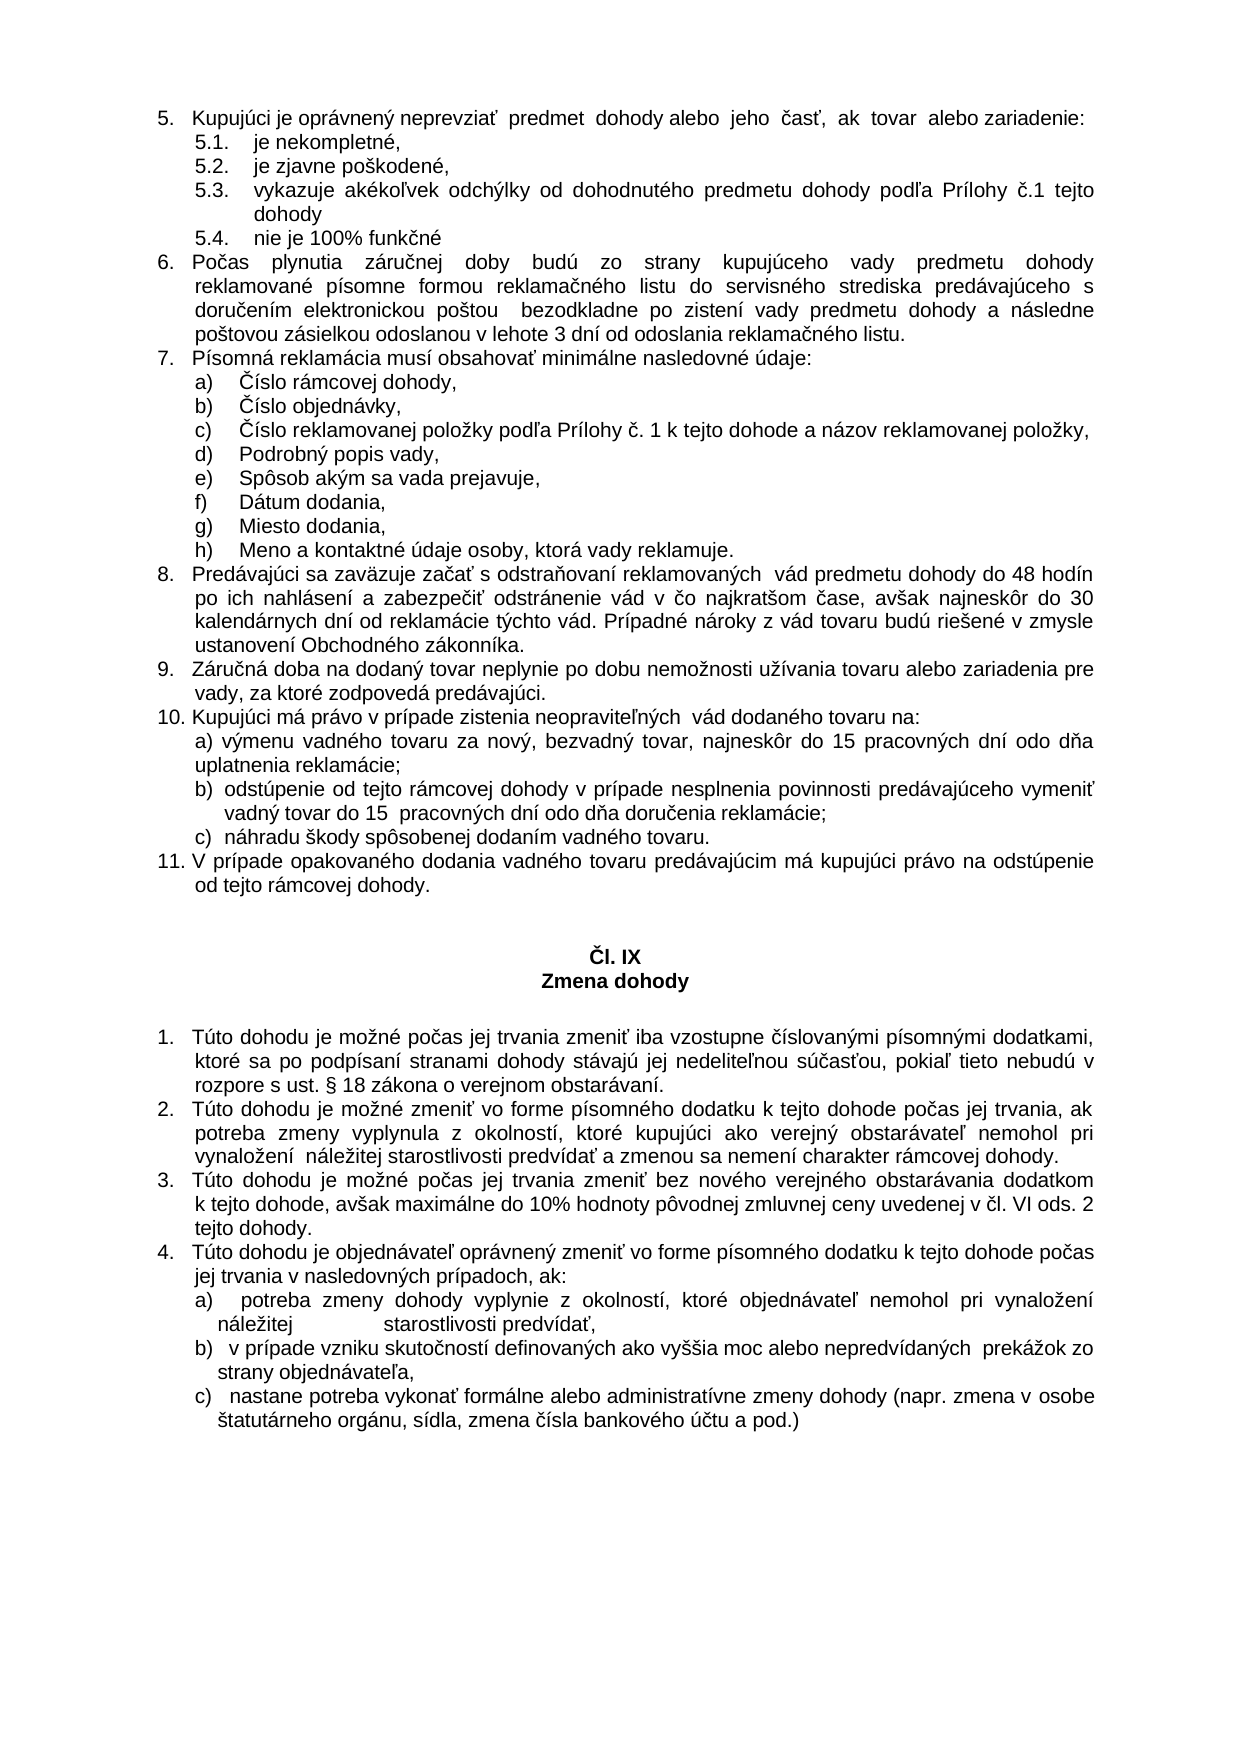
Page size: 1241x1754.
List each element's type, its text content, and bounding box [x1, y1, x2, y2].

list Záručná doba na dodaný tovar neplynie po dobu nemožnosti užívania tovaru alebo zariadenia pre vady, za ktoré zodpovedá predávajúci. [157, 657, 1095, 705]
list Číslo reklamovanej položky podľa Prílohy č. 1 k tejto dohode a názov reklamovanej položky, [194, 418, 1095, 442]
list Písomná reklamácia musí obsahovať minimálne nasledovné údaje: [157, 346, 1095, 370]
list Kupujúci je oprávnený neprevziať predmet dohody alebo jeho časť, ak tovar alebo zariadenie: [157, 106, 1095, 130]
list Meno a kontaktné údaje osoby, ktorá vady reklamuje. [194, 537, 1095, 561]
list Predávajúci sa zaväzuje začať s odstraňovaní reklamovaných vád predmetu dohody do 48 hodín po ich nahlásení a zabezpečiť odstránenie vád v čo najkratšom čase, avšak najneskôr do 30 kalendárnych dní od reklamácie týchto vád. Prípadné nároky z vád tovaru budú riešené v zmysle ustanovení Obchodného zákonníka. [157, 561, 1095, 657]
list Číslo rámcovej dohody, [194, 370, 1095, 394]
list Spôsob akým sa vada prejavuje, [194, 466, 1095, 489]
list odstúpenie od tejto rámcovej dohody v prípade nesplnenia povinnosti predávajúceho vymeniť vadný tovar do 15 pracovných dní odo dňa doručenia reklamácie; [194, 777, 1095, 825]
list je nekompletné, [194, 130, 1095, 154]
list Túto dohodu je objednávateľ oprávnený zmeniť vo forme písomného dodatku k tejto dohode počas jej trvania v nasledovných prípadoch, ak: [157, 1240, 1095, 1288]
list nie je 100% funkčné [194, 226, 1095, 250]
list V prípade opakovaného dodania vadného tovaru predávajúcim má kupujúci právo na odstúpenie od tejto rámcovej dohody. [157, 849, 1095, 897]
list náhradu škody spôsobenej dodaním vadného tovaru. [194, 825, 1095, 849]
list Podrobný popis vady, [194, 442, 1095, 466]
list Dátum dodania, [194, 489, 1095, 513]
list Miesto dodania, [194, 513, 1095, 537]
list Túto dohodu je možné počas jej trvania zmeniť bez nového verejného obstarávania dodatkom k tejto dohode, avšak maximálne do 10% hodnoty pôvodnej zmluvnej ceny uvedenej v čl. VI ods. 2 tejto dohody. [157, 1168, 1095, 1240]
list nastane potreba vykonať formálne alebo administratívne zmeny dohody (napr. zmena v osobe štatutárneho orgánu, sídla, zmena čísla bankového účtu a pod.) [194, 1384, 1095, 1432]
list Počas plynutia záručnej doby budú zo strany kupujúceho vady predmetu dohody reklamované písomne formou reklamačného listu do servisného strediska predávajúceho s doručením elektronickou poštou bezodkladne po zistení vady predmetu dohody a následne poštovou zásielkou odoslanou v lehote 3 dní od odoslania reklamačného listu. [157, 250, 1095, 346]
list Číslo objednávky, [194, 394, 1095, 418]
list je zjavne poškodené, [194, 154, 1095, 178]
list Kupujúci má právo v prípade zistenia neopraviteľných vád dodaného tovaru na: [157, 705, 1095, 729]
list Túto dohodu je možné počas jej trvania zmeniť iba vzostupne číslovanými písomnými dodatkami, ktoré sa po podpísaní stranami dohody stávajú jej nedeliteľnou súčasťou, pokiaľ tieto nebudú v rozpore s ust. § 18 zákona o verejnom obstarávaní. [157, 1024, 1095, 1096]
list Túto dohodu je možné zmeniť vo forme písomného dodatku k tejto dohode počas jej trvania, ak potreba zmeny vyplynula z okolností, ktoré kupujúci ako verejný obstarávateľ nemohol pri vynaložení náležitej starostlivosti predvídať a zmenou sa nemení charakter rámcovej dohody. [157, 1096, 1095, 1168]
text Zmena dohody [135, 969, 1095, 993]
text Čl. IX [135, 945, 1095, 969]
list vykazuje akékoľvek odchýlky od dohodnutého predmetu dohody podľa Prílohy č.1 tejto dohody [194, 178, 1095, 226]
list a) výmenu vadného tovaru za nový, bezvadný tovar, najneskôr do 15 pracovných dní odo dňa uplatnenia reklamácie; [194, 729, 1095, 777]
list potreba zmeny dohody vyplynie z okolností, ktoré objednávateľ nemohol pri vynaložení náležitej starostlivosti predvídať, [194, 1288, 1095, 1336]
list v prípade vzniku skutočností definovaných ako vyššia moc alebo nepredvídaných prekážok zo strany objednávateľa, [194, 1336, 1095, 1384]
